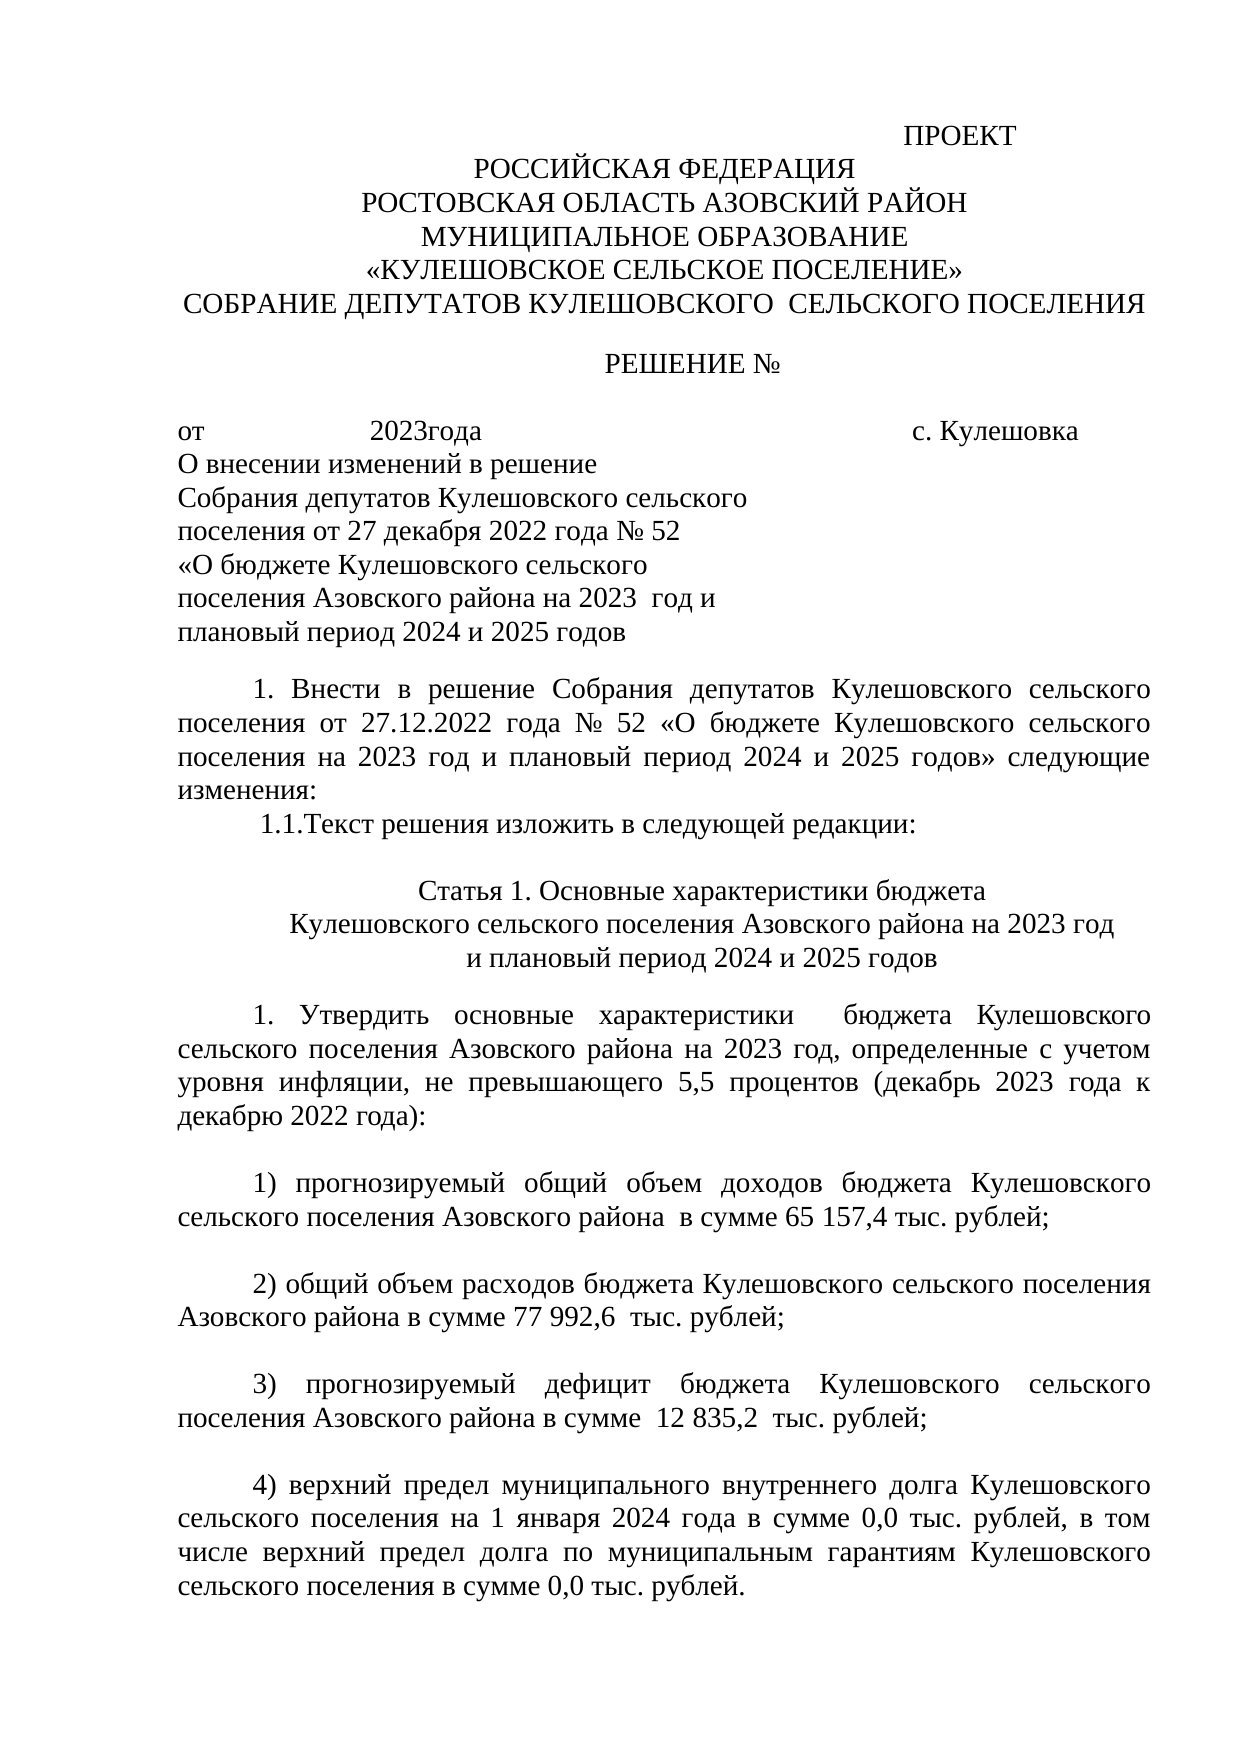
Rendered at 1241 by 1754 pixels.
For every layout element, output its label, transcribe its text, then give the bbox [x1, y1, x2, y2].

title О внесении изменений в решение [177, 446, 768, 480]
text 4) верхний предел муниципального внутреннего долга Кулешовского сельского поселения на 1 января 2024 года в сумме 0,0 тыс. рублей, в том числе верхний предел долга по муниципальным гарантиям Кулешовского сельского поселения в сумме 0,0 тыс. рублей. [177, 1467, 1152, 1601]
subtitle 1. Утвердить основные характеристики бюджета Кулешовского сельского поселения Азовского района на 2023 год, определенные с учетом уровня инфляции, не превышающего 5,5 процентов (декабрь 2023 года к декабрю 2022 года): [177, 997, 1152, 1132]
text 1) прогнозируемый общий объем доходов бюджета Кулешовского сельского поселения Азовского района в сумме 65 157,4 тыс. рублей; [177, 1165, 1152, 1232]
text «КУЛЕШОВСКОЕ СЕЛЬСКОЕ ПОСЕЛЕНИЕ» [177, 252, 1152, 286]
text РОССИЙСКАЯ ФЕДЕРАЦИЯ [177, 152, 1152, 185]
title Кулешовского сельского поселения Азовского района на 2023 год [177, 906, 1152, 940]
title 1. Внести в решение Собрания депутатов Кулешовского сельского поселения от 27.12.2022 года № 52 «О бюджете Кулешовского сельского поселения на 2023 год и плановый период 2024 и 2025 годов» следующие изменения: [177, 672, 1152, 806]
title «О бюджете Кулешовского сельского поселения Азовского района на 2023 год и плановый период 2024 и 2025 годов [177, 547, 768, 648]
title РЕШЕНИЕ № [177, 346, 1152, 379]
title 1.1.Текст решения изложить в следующей редакции: [177, 806, 1152, 839]
title от 2023года с. Кулешовка [177, 413, 1152, 446]
title Собрания депутатов Кулешовского сельского поселения от 27 декабря 2022 года № 52 [177, 480, 768, 547]
text ПРОЕКТ [177, 118, 1152, 152]
title и плановый период 2024 и 2025 годов [177, 940, 1152, 973]
text РОСТОВСКАЯ ОБЛАСТЬ АЗОВСКИЙ РАЙОН [177, 185, 1152, 219]
text СОБРАНИЕ ДЕПУТАТОВ КУЛЕШОВСКОГО СЕЛЬСКОГО ПОСЕЛЕНИЯ [177, 286, 1152, 319]
text МУНИЦИПАЛЬНОЕ ОБРАЗОВАНИЕ [177, 219, 1152, 252]
text 3) прогнозируемый дефицит бюджета Кулешовского сельского поселения Азовского района в сумме 12 835,2 тыс. рублей; [177, 1366, 1152, 1433]
text 2) общий объем расходов бюджета Кулешовского сельского поселения Азовского района в сумме 77 992,6 тыс. рублей; [177, 1266, 1152, 1333]
title Статья 1. Основные характеристики бюджета [177, 873, 1152, 906]
